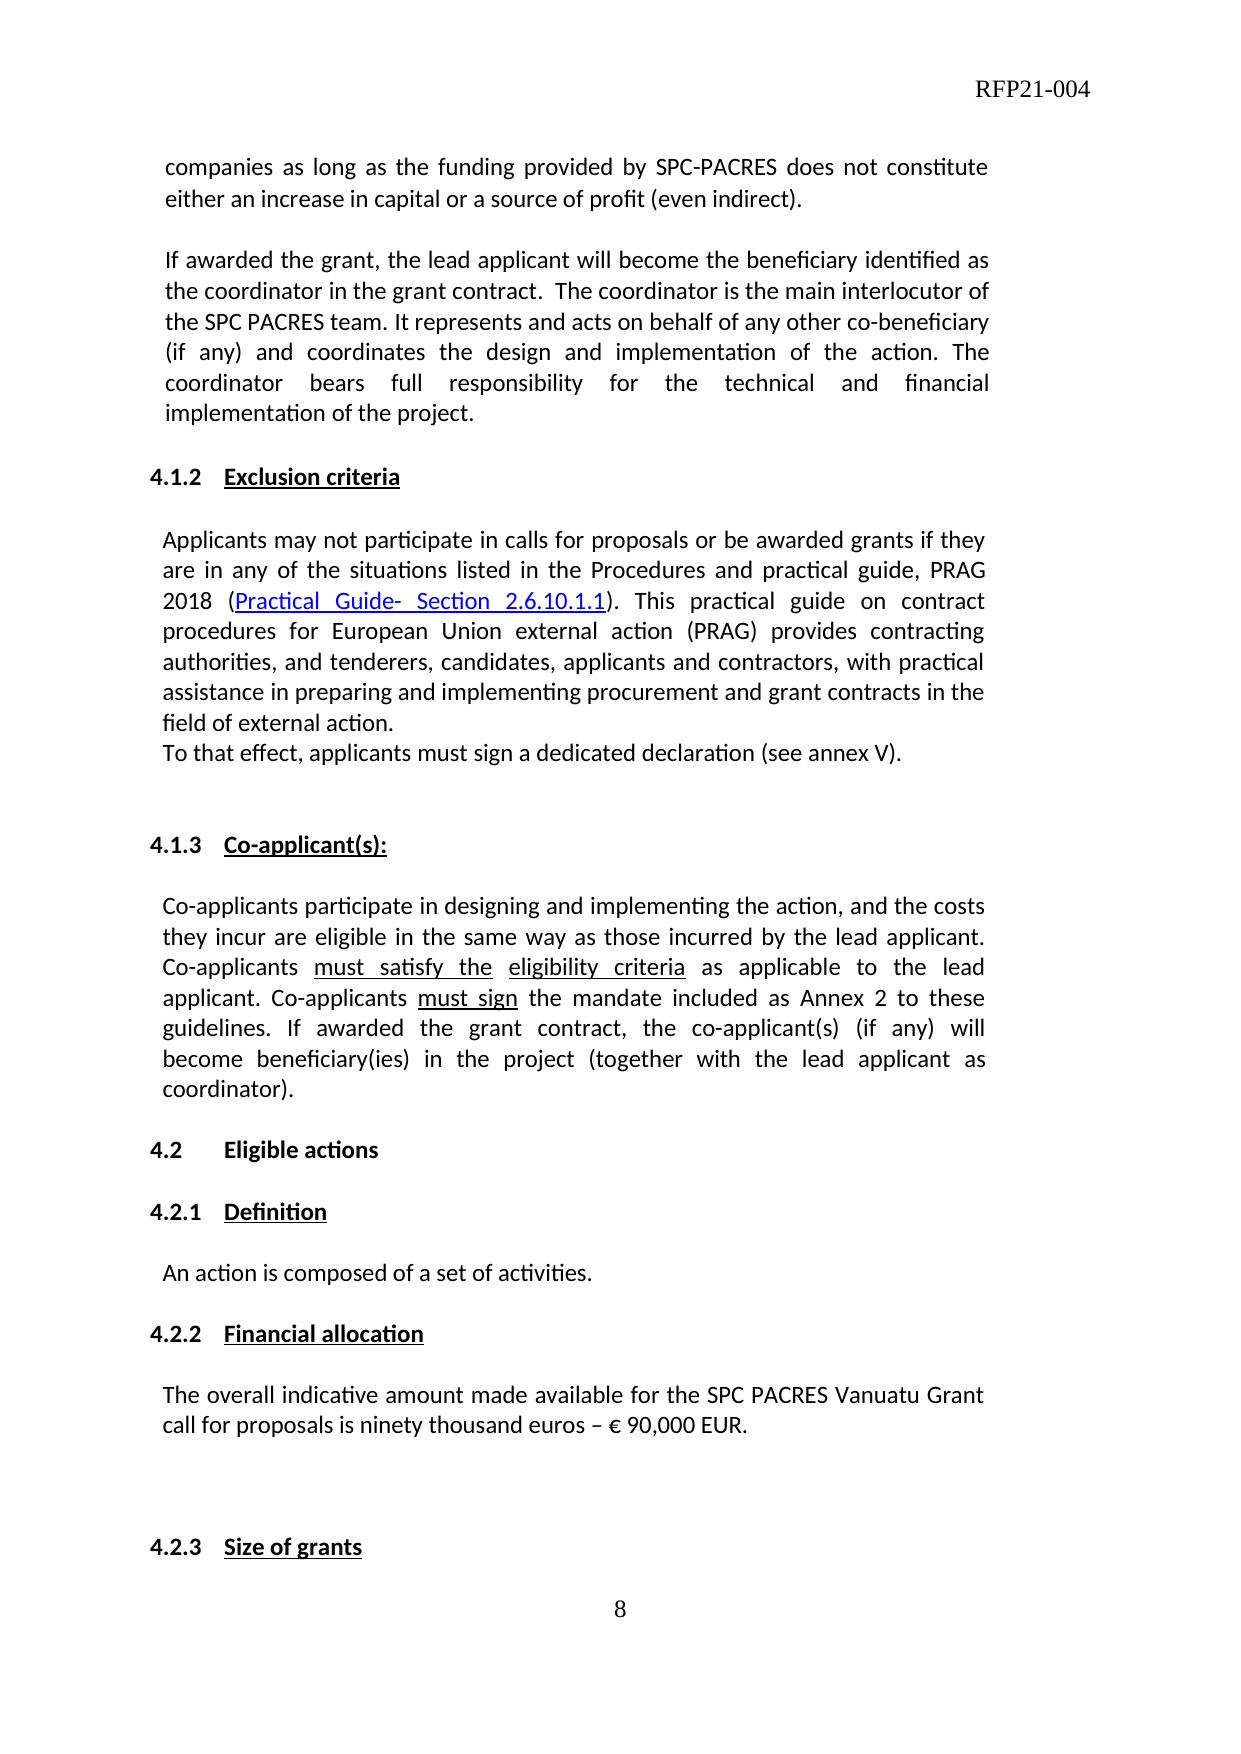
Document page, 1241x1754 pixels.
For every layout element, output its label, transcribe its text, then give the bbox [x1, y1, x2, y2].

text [165, 150, 990, 213]
list Definition [150, 1196, 1090, 1226]
text An action is composed of a set of activities. [162, 1257, 986, 1287]
list Co-applicant(s): [150, 829, 1090, 859]
list Eligible actions [150, 1135, 1090, 1165]
text Co-applicants participate in designing and implementing the action, and the costs they incur are eligible in the same way as those incurred by the lead applicant. Co-applicants must satisfy the eligibility criteria as applicable to the lead applicant. Co-applicants must sign the mandate included as Annex 2 to these guidelines. If awarded the grant contract, the co-applicant(s) (if any) will become beneficiary(ies) in the project (together with the lead applicant as coordinator). [162, 891, 986, 1104]
text To that effect, applicants must sign a dedicated declaration (see annex V). [162, 737, 986, 768]
list Exclusion criteria [150, 461, 1090, 492]
list Size of grants [150, 1531, 1090, 1562]
text Applicants may not participate in calls for proposals or be awarded grants if they are in any of the situations listed in the Procedures and practical guide, PRAG 2018 (Practical Guide- Section 2.6.10.1.1). This practical guide on contract procedures for European Union external action (PRAG) provides contracting authorities, and tenderers, candidates, applicants and contractors, with practical assistance in preparing and implementing procurement and grant contracts in the field of external action. [162, 524, 986, 737]
text If awarded the grant, the lead applicant will become the beneficiary identified as the coordinator in the grant contract. The coordinator is the main interlocutor of the SPC PACRES team. It represents and acts on behalf of any other co-beneficiary (if any) and coordinates the design and implementation of the action. The coordinator bears full responsibility for the technical and financial implementation of the project. [165, 245, 990, 428]
text The overall indicative amount made available for the SPC PACRES Vanuatu Grant call for proposals is ninety thousand euros – € 90,000 EUR. [162, 1379, 986, 1440]
list Financial allocation [150, 1318, 1090, 1348]
